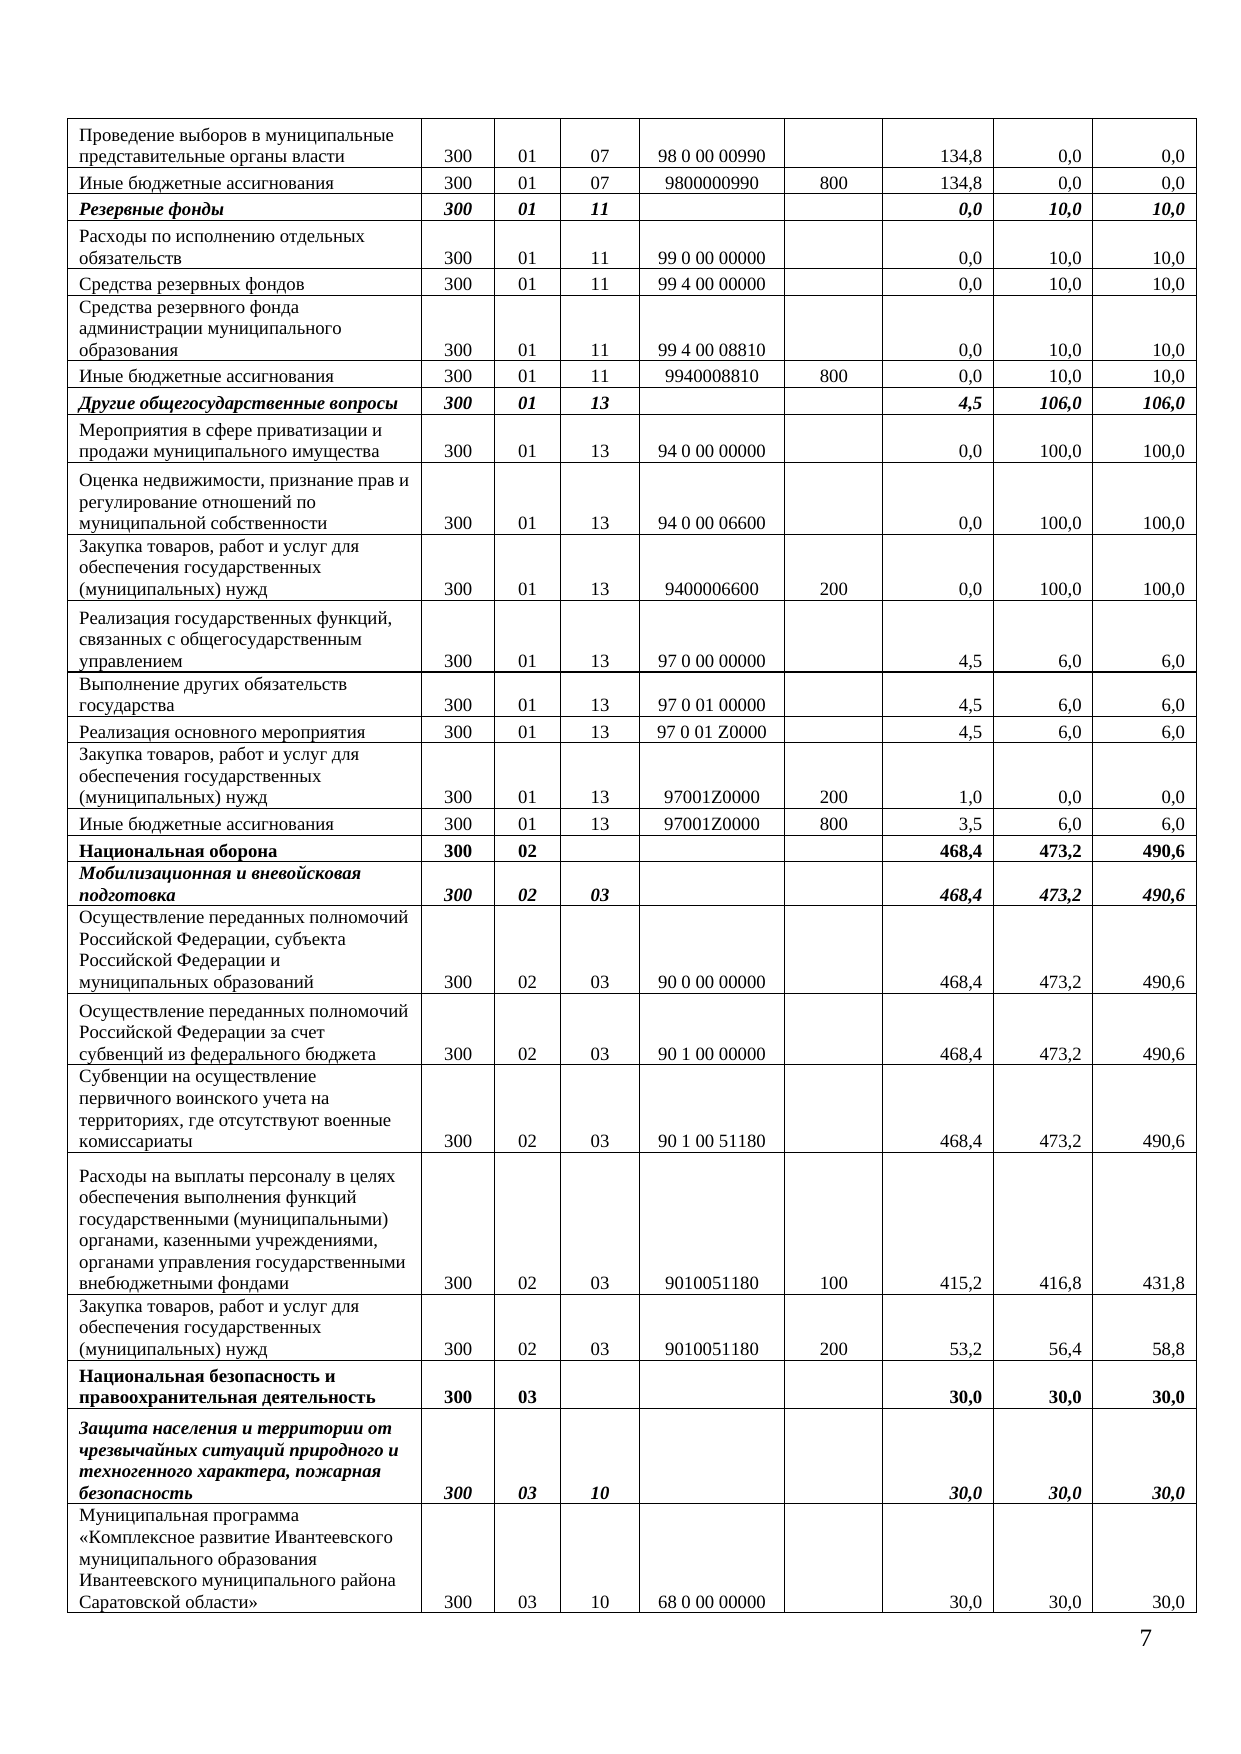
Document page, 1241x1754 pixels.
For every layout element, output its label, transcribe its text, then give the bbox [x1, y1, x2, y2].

table_cell 0,0 [883, 296, 993, 360]
table_cell 13 [561, 463, 639, 534]
table_cell [561, 836, 639, 861]
table_cell Защита населения и территории от чрезвычайных ситуаций природного и техногенного характера, пожарная безопасность [68, 1409, 421, 1503]
table_cell Закупка товаров, работ и услуг для обеспечения государственных (муниципальных) нужд [68, 535, 421, 599]
table_cell 0,0 [883, 535, 993, 599]
table_cell 490,6 [1093, 1065, 1196, 1152]
table_cell [640, 1409, 784, 1503]
table_cell [785, 194, 882, 220]
table_cell 02 [495, 994, 560, 1064]
table_cell [785, 269, 882, 295]
table_cell 300 [422, 296, 494, 360]
table_cell [640, 862, 784, 905]
table_cell Реализация основного мероприятия [68, 717, 421, 742]
table_cell 30,0 [1093, 1504, 1196, 1612]
table_cell 490,6 [1093, 836, 1196, 861]
table_cell 4,5 [883, 388, 993, 413]
table_cell 300 [422, 906, 494, 992]
table_cell 97 0 01 00000 [640, 673, 784, 716]
table_cell 468,4 [883, 862, 993, 905]
table_cell Резервные фонды [68, 194, 421, 220]
table_cell Средства резервного фонда администрации муниципального образования [68, 296, 421, 360]
table_cell 03 [561, 1153, 639, 1294]
table_cell [640, 836, 784, 861]
table_cell 01 [495, 415, 560, 462]
table_cell Мероприятия в сфере приватизации и продажи муниципального имущества [68, 415, 421, 462]
table_cell [785, 1409, 882, 1503]
table_cell [785, 1504, 882, 1612]
table_cell 10,0 [994, 269, 1092, 295]
table_cell 01 [495, 168, 560, 193]
table_cell 473,2 [994, 836, 1092, 861]
table_cell Муниципальная программа «Комплексное развитие Ивантеевского муниципального образования Ивантеевского муниципального района Саратовской области» [68, 1504, 421, 1612]
table_cell 300 [422, 836, 494, 861]
table_cell 03 [561, 862, 639, 905]
table_cell 01 [495, 388, 560, 413]
table_cell 98 0 00 00990 [640, 119, 784, 167]
table_cell 10,0 [1093, 361, 1196, 387]
table_cell 10,0 [994, 194, 1092, 220]
table_cell 10,0 [994, 221, 1092, 268]
table_cell 30,0 [883, 1361, 993, 1408]
table_cell 0,0 [883, 361, 993, 387]
table_cell [785, 717, 882, 742]
table_cell 01 [495, 296, 560, 360]
table_cell 416,8 [994, 1153, 1092, 1294]
table_cell 94 0 00 06600 [640, 463, 784, 534]
table_cell 30,0 [994, 1504, 1092, 1612]
table_cell 4,5 [883, 717, 993, 742]
table_cell 02 [495, 1295, 560, 1359]
table_cell 0,0 [994, 119, 1092, 167]
table_cell 11 [561, 296, 639, 360]
table_cell 490,6 [1093, 994, 1196, 1064]
table_cell 03 [561, 906, 639, 992]
table_cell 415,2 [883, 1153, 993, 1294]
table_cell 200 [785, 743, 882, 808]
table_cell 106,0 [994, 388, 1092, 413]
table_cell 13 [561, 535, 639, 599]
table_cell 800 [785, 168, 882, 193]
table_cell 300 [422, 809, 494, 834]
table_cell [640, 194, 784, 220]
table_cell 0,0 [1093, 168, 1196, 193]
table_cell 300 [422, 361, 494, 387]
table_cell Реализация государственных функций, связанных с общегосударственным управлением [68, 601, 421, 671]
table_cell 4,5 [883, 673, 993, 716]
table_cell 9940008810 [640, 361, 784, 387]
table_cell Иные бюджетные ассигнования [68, 168, 421, 193]
table_cell 01 [495, 463, 560, 534]
table_cell [785, 994, 882, 1064]
table_cell Национальная безопасность и правоохранительная деятельность [68, 1361, 421, 1408]
table_cell 13 [561, 717, 639, 742]
table_cell Расходы на выплаты персоналу в целях обеспечения выполнения функций государственными (муниципальными) органами, казенными учреждениями, органами управления государственными внебюджетными фондами [68, 1153, 421, 1294]
table_cell 9010051180 [640, 1153, 784, 1294]
table_cell 97001Z0000 [640, 743, 784, 808]
table_cell 300 [422, 168, 494, 193]
table_cell 6,0 [994, 717, 1092, 742]
table_cell 6,0 [1093, 717, 1196, 742]
table_cell 10 [561, 1409, 639, 1503]
table_cell 01 [495, 221, 560, 268]
table_cell 800 [785, 809, 882, 834]
table_cell 10,0 [1093, 296, 1196, 360]
table_cell 01 [495, 673, 560, 716]
table_cell 10,0 [1093, 194, 1196, 220]
table_cell 6,0 [1093, 601, 1196, 671]
table_cell 13 [561, 415, 639, 462]
table_cell 01 [495, 269, 560, 295]
table_cell 10,0 [994, 296, 1092, 360]
table_cell 56,4 [994, 1295, 1092, 1359]
table_cell [785, 601, 882, 671]
table_cell 02 [495, 906, 560, 992]
table_cell 0,0 [994, 168, 1092, 193]
table_cell 90 1 00 51180 [640, 1065, 784, 1152]
table_cell 100,0 [1093, 535, 1196, 599]
table_cell 300 [422, 1409, 494, 1503]
table_cell 490,6 [1093, 906, 1196, 992]
table_cell 468,4 [883, 906, 993, 992]
table_cell [561, 1361, 639, 1408]
table_cell 6,0 [1093, 809, 1196, 834]
table_cell Иные бюджетные ассигнования [68, 809, 421, 834]
table_cell [785, 906, 882, 992]
table_cell 9010051180 [640, 1295, 784, 1359]
table_cell 10,0 [1093, 269, 1196, 295]
table_cell 134,8 [883, 168, 993, 193]
table_cell 0,0 [883, 221, 993, 268]
table_cell Оценка недвижимости, признание прав и регулирование отношений по муниципальной собственности [68, 463, 421, 534]
table_cell 9400006600 [640, 535, 784, 599]
table_cell 02 [495, 1153, 560, 1294]
table_cell [785, 221, 882, 268]
table_cell Средства резервных фондов [68, 269, 421, 295]
table_cell 300 [422, 415, 494, 462]
table_cell Осуществление переданных полномочий Российской Федерации за счет субвенций из федерального бюджета [68, 994, 421, 1064]
table_cell [785, 673, 882, 716]
table_cell [785, 1065, 882, 1152]
table_cell 3,5 [883, 809, 993, 834]
table_cell [785, 463, 882, 534]
table_cell 68 0 00 00000 [640, 1504, 784, 1612]
table_cell 468,4 [883, 1065, 993, 1152]
table_cell 97 0 00 00000 [640, 601, 784, 671]
table_cell [785, 862, 882, 905]
table_cell Иные бюджетные ассигнования [68, 361, 421, 387]
table_cell 30,0 [994, 1409, 1092, 1503]
table_cell 468,4 [883, 836, 993, 861]
table_cell 100 [785, 1153, 882, 1294]
table_cell 11 [561, 361, 639, 387]
table_cell 30,0 [994, 1361, 1092, 1408]
table_cell 300 [422, 673, 494, 716]
table_cell 13 [561, 809, 639, 834]
table_cell 6,0 [994, 673, 1092, 716]
table_cell [785, 296, 882, 360]
table_cell Закупка товаров, работ и услуг для обеспечения государственных (муниципальных) нужд [68, 743, 421, 808]
table_cell 473,2 [994, 994, 1092, 1064]
table_cell 300 [422, 1504, 494, 1612]
table_cell 300 [422, 269, 494, 295]
table_cell 13 [561, 743, 639, 808]
table_cell 300 [422, 1295, 494, 1359]
table_cell 03 [561, 994, 639, 1064]
table_cell 0,0 [883, 269, 993, 295]
table_cell 10 [561, 1504, 639, 1612]
table_cell 97001Z0000 [640, 809, 784, 834]
table_cell 200 [785, 535, 882, 599]
table_cell Закупка товаров, работ и услуг для обеспечения государственных (муниципальных) нужд [68, 1295, 421, 1359]
table_cell [785, 415, 882, 462]
table_cell 6,0 [1093, 673, 1196, 716]
table_cell Выполнение других обязательств государства [68, 673, 421, 716]
table_cell 100,0 [994, 415, 1092, 462]
table_cell 473,2 [994, 1065, 1092, 1152]
table_cell 30,0 [883, 1409, 993, 1503]
table_cell 9800000990 [640, 168, 784, 193]
table_cell 02 [495, 1065, 560, 1152]
table_cell 300 [422, 743, 494, 808]
table_cell 300 [422, 1361, 494, 1408]
table_cell 30,0 [1093, 1361, 1196, 1408]
table_cell 300 [422, 1065, 494, 1152]
table_cell 13 [561, 673, 639, 716]
table_cell 300 [422, 194, 494, 220]
table_cell 800 [785, 361, 882, 387]
table_cell 13 [561, 388, 639, 413]
table_cell Субвенции на осуществление первичного воинского учета на территориях, где отсутствуют военные комиссариаты [68, 1065, 421, 1152]
table_cell 03 [495, 1361, 560, 1408]
table_cell 100,0 [994, 463, 1092, 534]
table_cell 53,2 [883, 1295, 993, 1359]
table_cell 490,6 [1093, 862, 1196, 905]
table_cell Проведение выборов в муниципальные представительные органы власти [68, 119, 421, 167]
table_cell [785, 836, 882, 861]
table_cell 01 [495, 601, 560, 671]
table_cell 11 [561, 221, 639, 268]
table_cell 99 4 00 00000 [640, 269, 784, 295]
table_cell 100,0 [994, 535, 1092, 599]
table_cell [785, 388, 882, 413]
table_cell 01 [495, 743, 560, 808]
table_cell 300 [422, 601, 494, 671]
table_cell 300 [422, 463, 494, 534]
table_cell 134,8 [883, 119, 993, 167]
table_cell 0,0 [883, 194, 993, 220]
table_cell 300 [422, 388, 494, 413]
table_cell 100,0 [1093, 415, 1196, 462]
table_cell Расходы по исполнению отдельных обязательств [68, 221, 421, 268]
table_cell 468,4 [883, 994, 993, 1064]
table_cell 300 [422, 717, 494, 742]
table_cell 473,2 [994, 862, 1092, 905]
table_cell Национальная оборона [68, 836, 421, 861]
table_cell 4,5 [883, 601, 993, 671]
table_cell 07 [561, 168, 639, 193]
table_cell 300 [422, 1153, 494, 1294]
table_cell 03 [561, 1295, 639, 1359]
table_cell 0,0 [994, 743, 1092, 808]
table_cell 6,0 [994, 601, 1092, 671]
table_cell 30,0 [883, 1504, 993, 1612]
table_cell 13 [561, 601, 639, 671]
table_cell Осуществление переданных полномочий Российской Федерации, субъекта Российской Федерации и муниципальных образований [68, 906, 421, 992]
table_cell 94 0 00 00000 [640, 415, 784, 462]
table_cell Другие общегосударственные вопросы [68, 388, 421, 413]
table_cell Мобилизационная и вневойсковая подготовка [68, 862, 421, 905]
table_cell 0,0 [883, 415, 993, 462]
table_cell 10,0 [994, 361, 1092, 387]
table_cell 58,8 [1093, 1295, 1196, 1359]
table_cell 02 [495, 862, 560, 905]
table_cell 01 [495, 717, 560, 742]
table_cell 02 [495, 836, 560, 861]
table_cell 11 [561, 194, 639, 220]
table_cell 473,2 [994, 906, 1092, 992]
table_cell 431,8 [1093, 1153, 1196, 1294]
table_cell 01 [495, 119, 560, 167]
table_cell 30,0 [1093, 1409, 1196, 1503]
table_cell 03 [495, 1504, 560, 1612]
table_cell 300 [422, 119, 494, 167]
table_cell 300 [422, 994, 494, 1064]
table_cell 03 [495, 1409, 560, 1503]
table_cell [640, 1361, 784, 1408]
table_cell 03 [561, 1065, 639, 1152]
table_cell 97 0 01 Z0000 [640, 717, 784, 742]
table_cell 90 1 00 00000 [640, 994, 784, 1064]
table_cell 01 [495, 361, 560, 387]
table_cell 0,0 [1093, 119, 1196, 167]
table_cell 106,0 [1093, 388, 1196, 413]
table_cell [785, 119, 882, 167]
table_cell [785, 1361, 882, 1408]
table_cell 300 [422, 535, 494, 599]
table_cell 07 [561, 119, 639, 167]
table_cell 01 [495, 194, 560, 220]
table_cell 10,0 [1093, 221, 1196, 268]
table_cell 6,0 [994, 809, 1092, 834]
table_cell 100,0 [1093, 463, 1196, 534]
table_cell 200 [785, 1295, 882, 1359]
table_cell 300 [422, 862, 494, 905]
table_cell 01 [495, 809, 560, 834]
table_cell 99 4 00 08810 [640, 296, 784, 360]
table_cell [640, 388, 784, 413]
table_cell 0,0 [1093, 743, 1196, 808]
table_cell 11 [561, 269, 639, 295]
table_cell 90 0 00 00000 [640, 906, 784, 992]
table_cell 0,0 [883, 463, 993, 534]
table_cell 99 0 00 00000 [640, 221, 784, 268]
table_cell 1,0 [883, 743, 993, 808]
table_cell 300 [422, 221, 494, 268]
table_cell 01 [495, 535, 560, 599]
